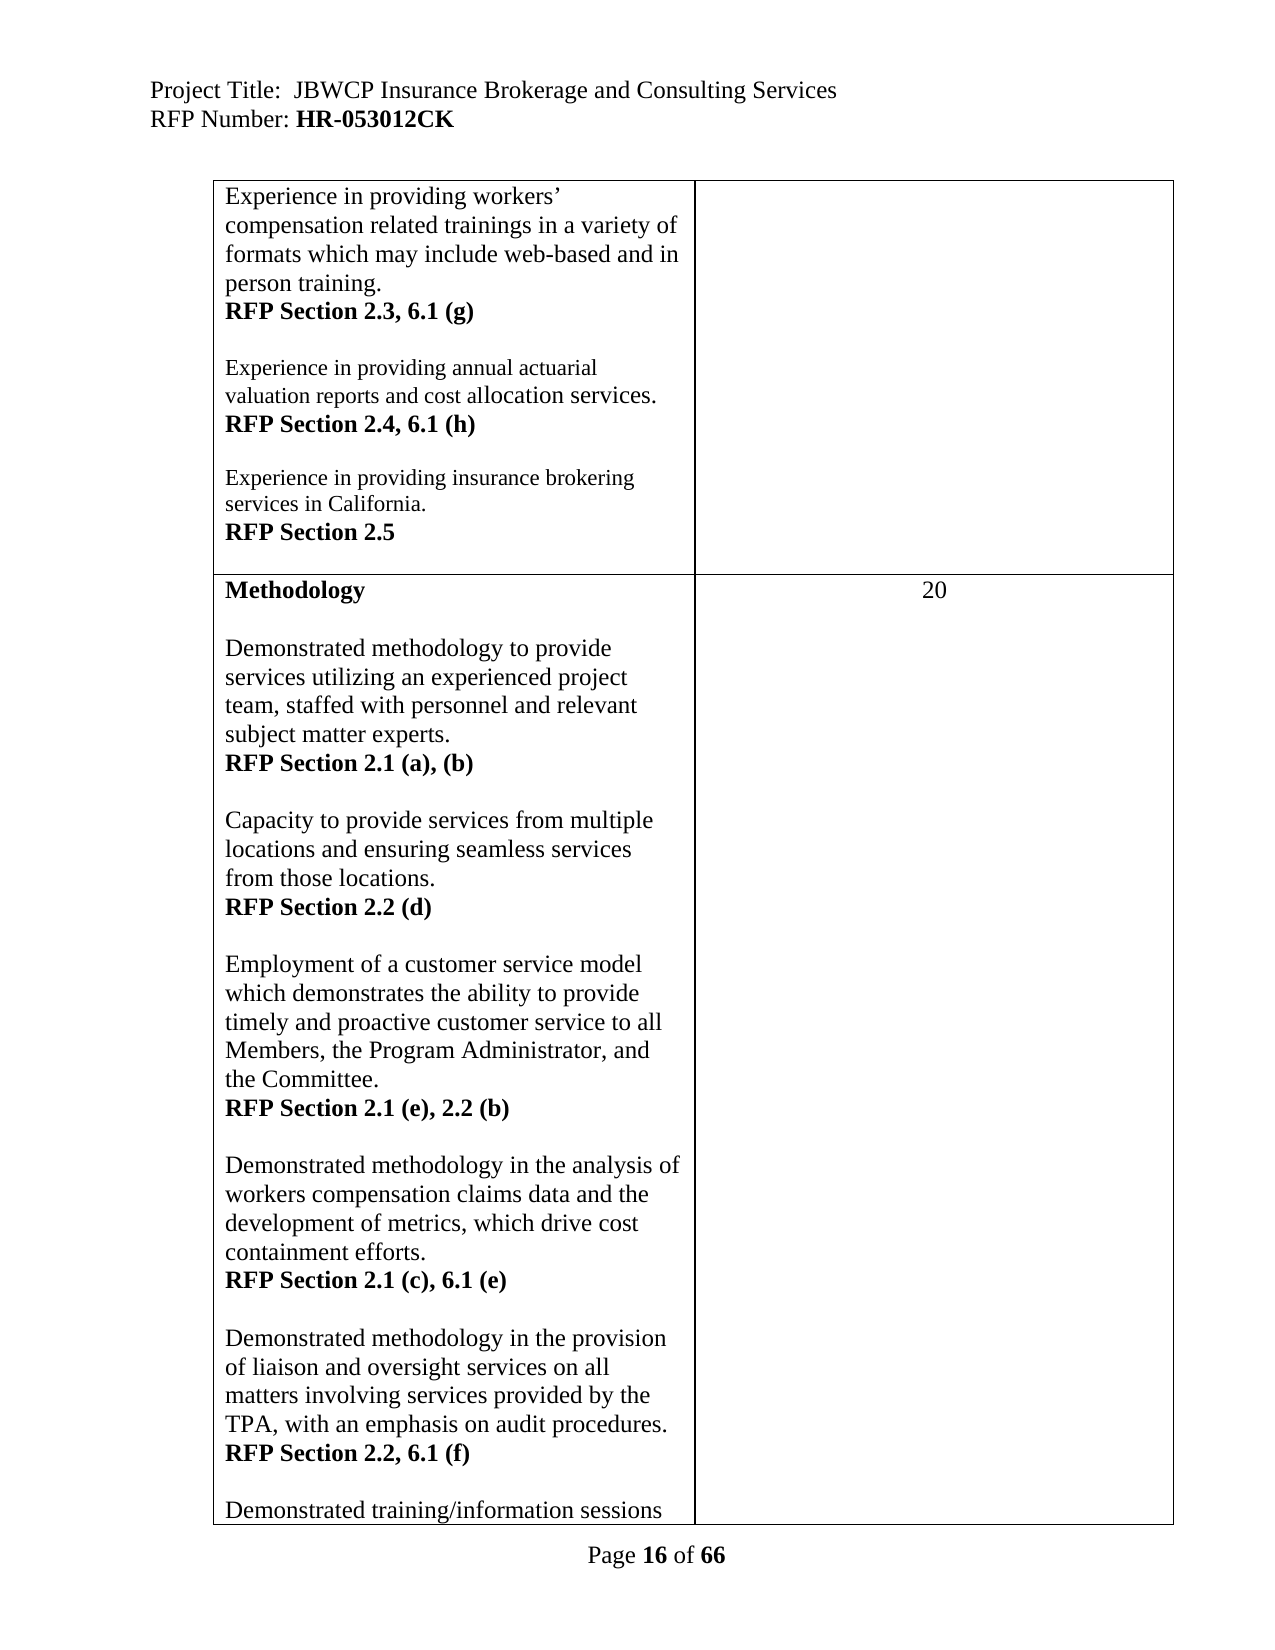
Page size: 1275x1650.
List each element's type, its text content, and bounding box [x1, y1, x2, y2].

table_cell 40 [696, 181, 1173, 574]
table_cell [214, 575, 694, 1524]
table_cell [214, 181, 694, 574]
table_cell 20 [696, 575, 1173, 1524]
